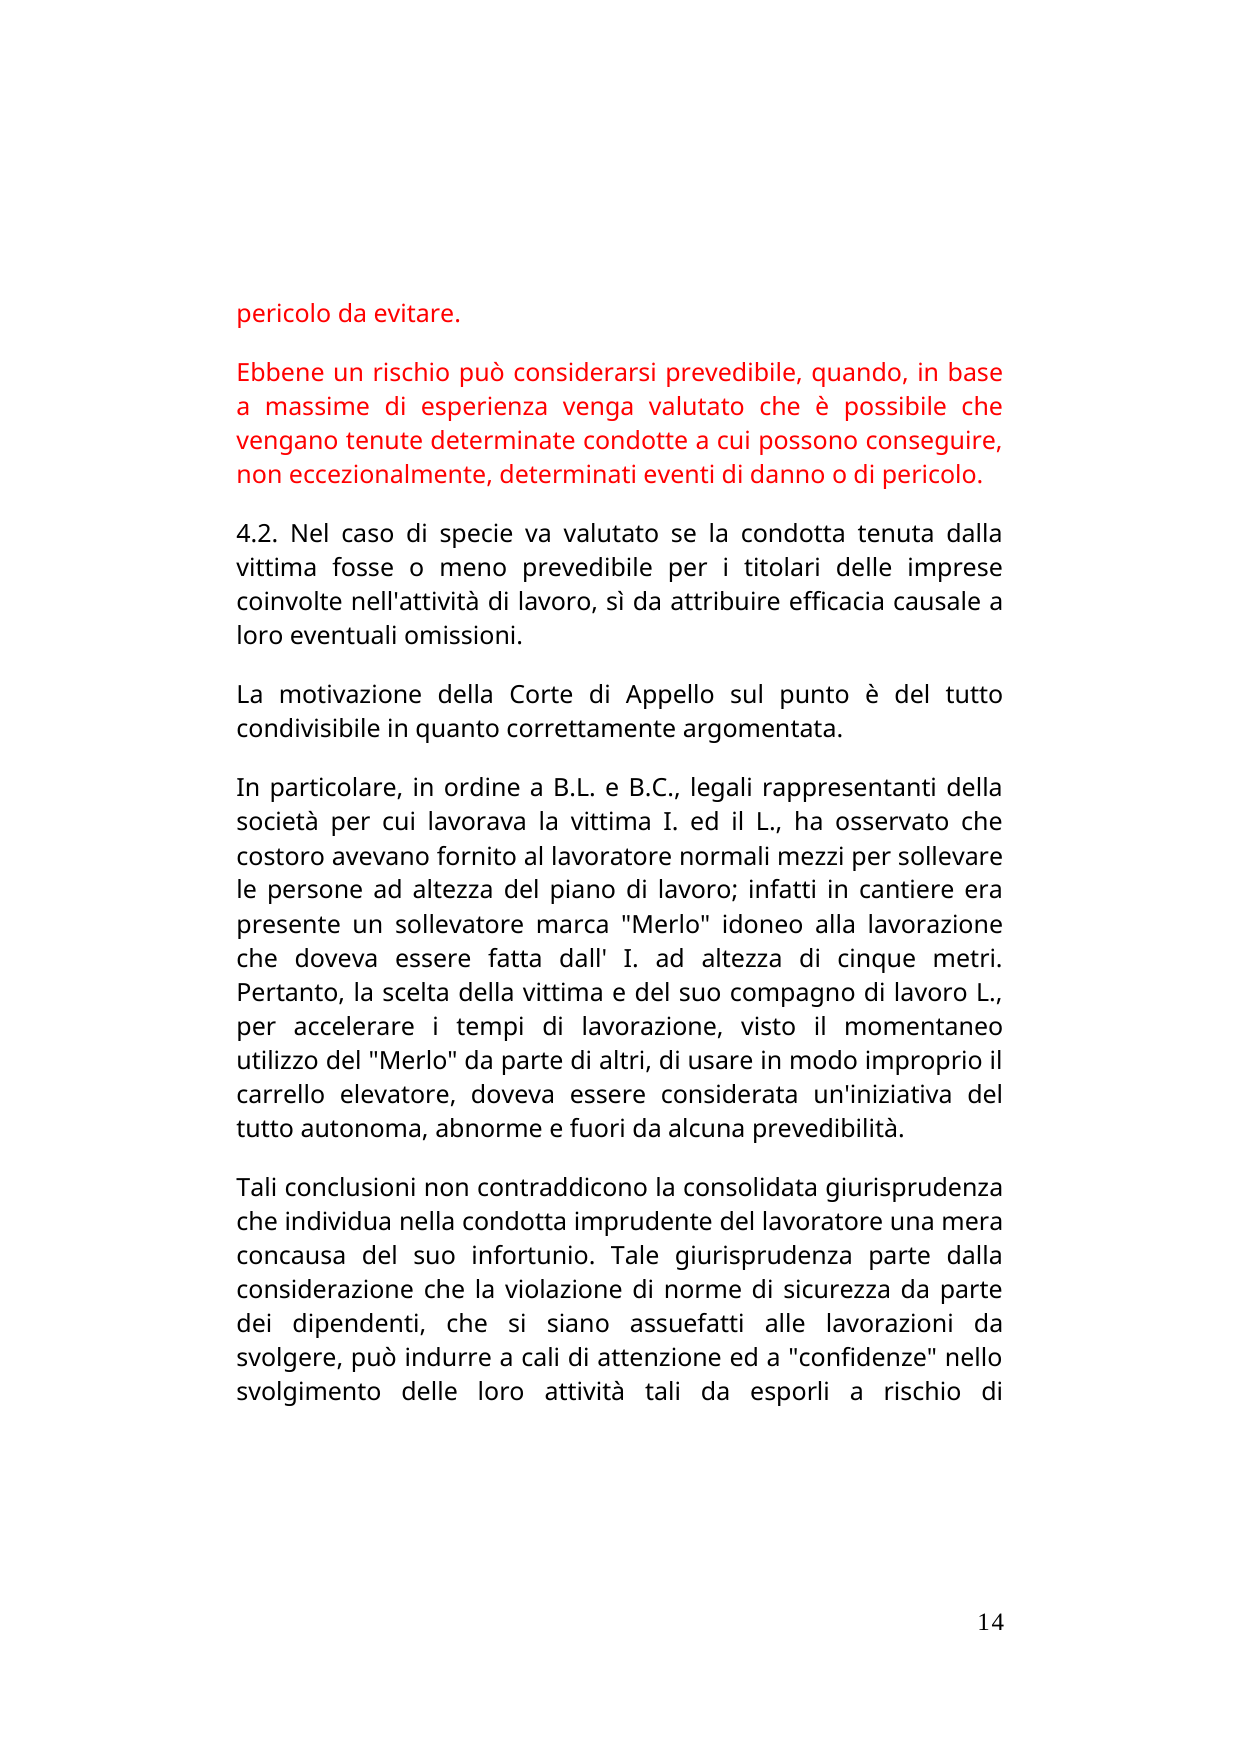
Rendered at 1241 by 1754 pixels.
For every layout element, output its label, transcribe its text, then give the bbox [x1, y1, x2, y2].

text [236, 1170, 1004, 1408]
text Ebbene un rischio può considerarsi prevedibile, quando, in base a massime di esperienza venga valutato che è possibile che vengano tenute determinate condotte a cui possono conseguire, non eccezionalmente, determinati eventi di danno o di pericolo. [236, 354, 1004, 491]
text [236, 295, 1004, 329]
text La motivazione della Corte di Appello sul punto è del tutto condivisibile in quanto correttamente argomentata. [236, 677, 1004, 745]
text In particolare, in ordine a B.L. e B.C., legali rappresentanti della società per cui lavorava la vittima I. ed il L., ha osservato che costoro avevano fornito al lavoratore normali mezzi per sollevare le persone ad altezza del piano di lavoro; infatti in cantiere era presente un sollevatore marca "Merlo" idoneo alla lavorazione che doveva essere fatta dall' I. ad altezza di cinque metri. Pertanto, la scelta della vittima e del suo compagno di lavoro L., per accelerare i tempi di lavorazione, visto il momentaneo utilizzo del "Merlo" da parte di altri, di usare in modo improprio il carrello elevatore, doveva essere considerata un'iniziativa del tutto autonoma, abnorme e fuori da alcuna prevedibilità. [236, 770, 1004, 1145]
text 4.2. Nel caso di specie va valutato se la condotta tenuta dalla vittima fosse o meno prevedibile per i titolari delle imprese coinvolte nell'attività di lavoro, sì da attribuire efficacia causale a loro eventuali omissioni. [236, 516, 1004, 652]
